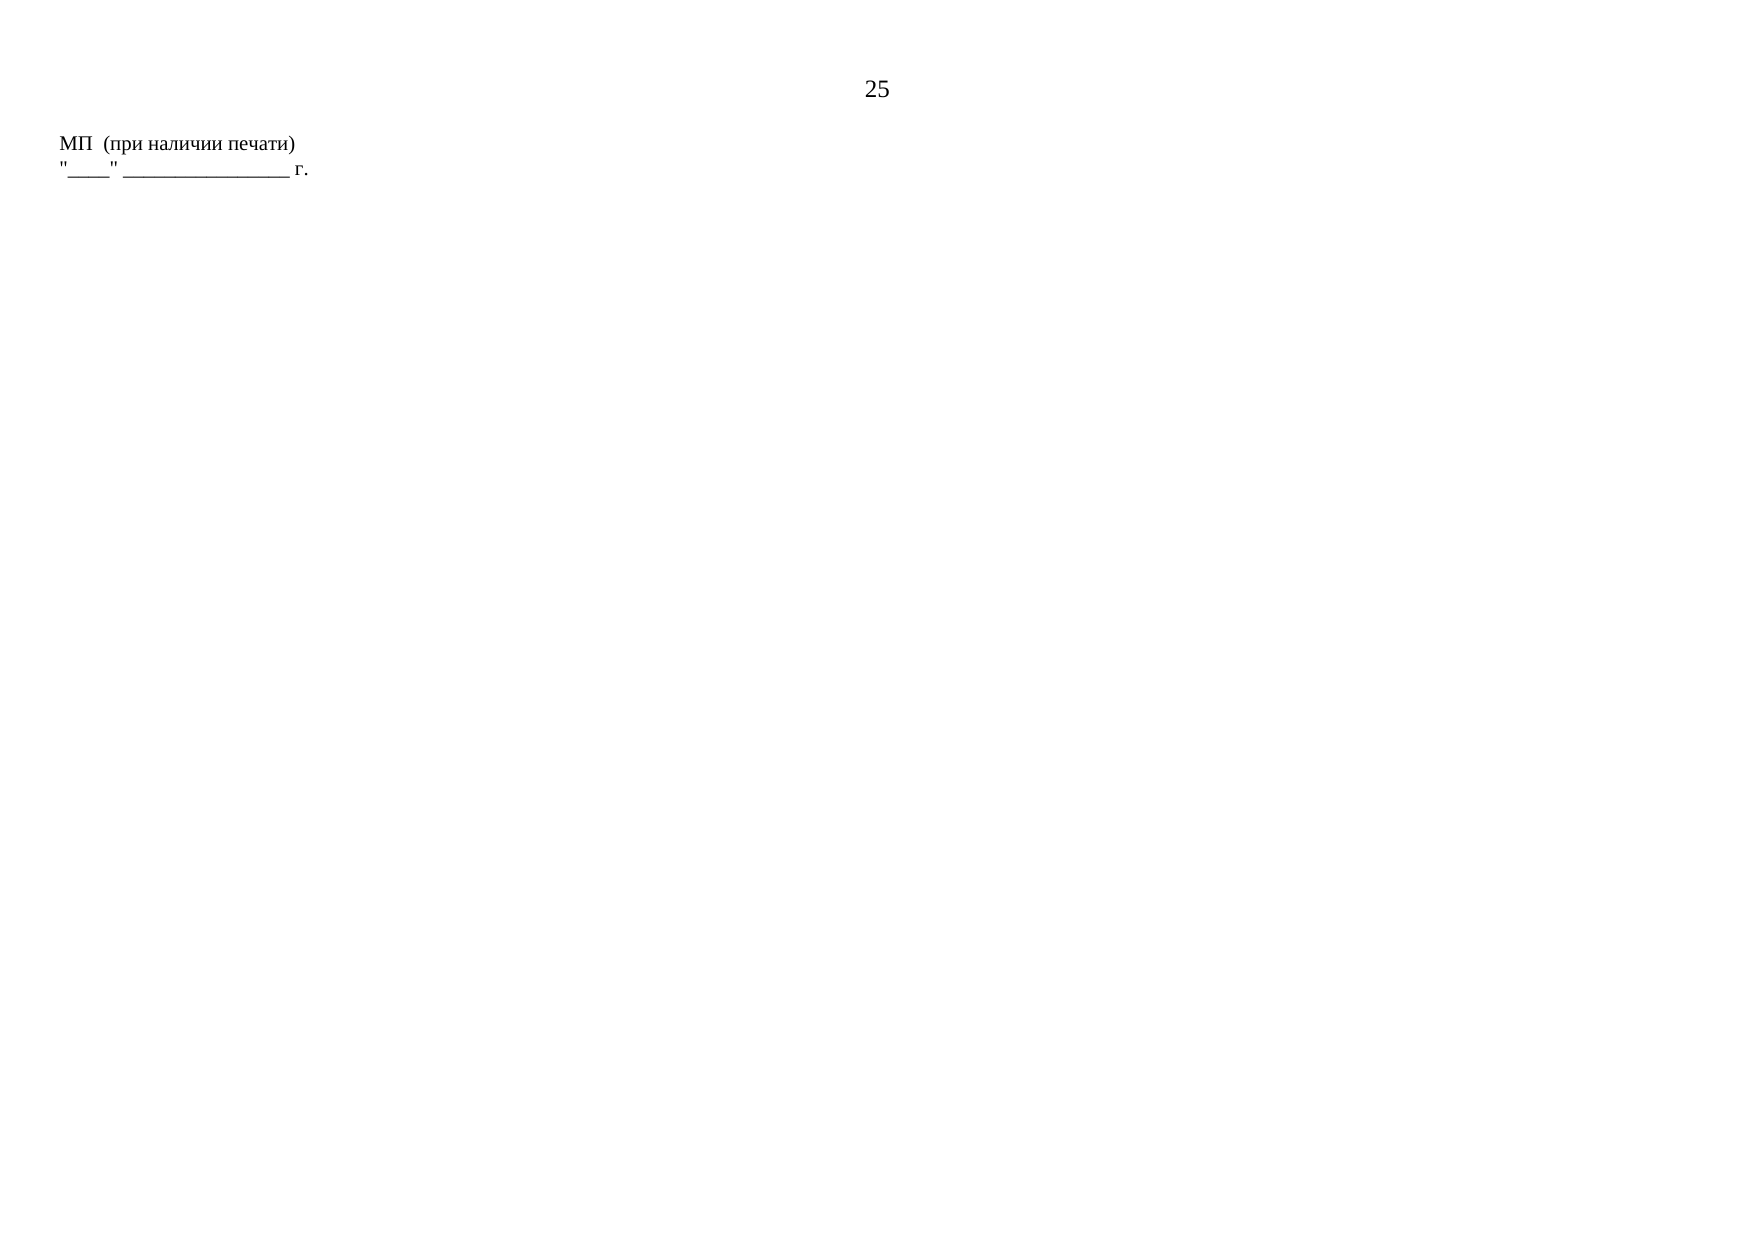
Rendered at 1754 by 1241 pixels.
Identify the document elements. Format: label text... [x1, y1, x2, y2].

text МП (при наличии печати) [59, 131, 1695, 155]
text "____" ________________ г. [59, 155, 1695, 179]
